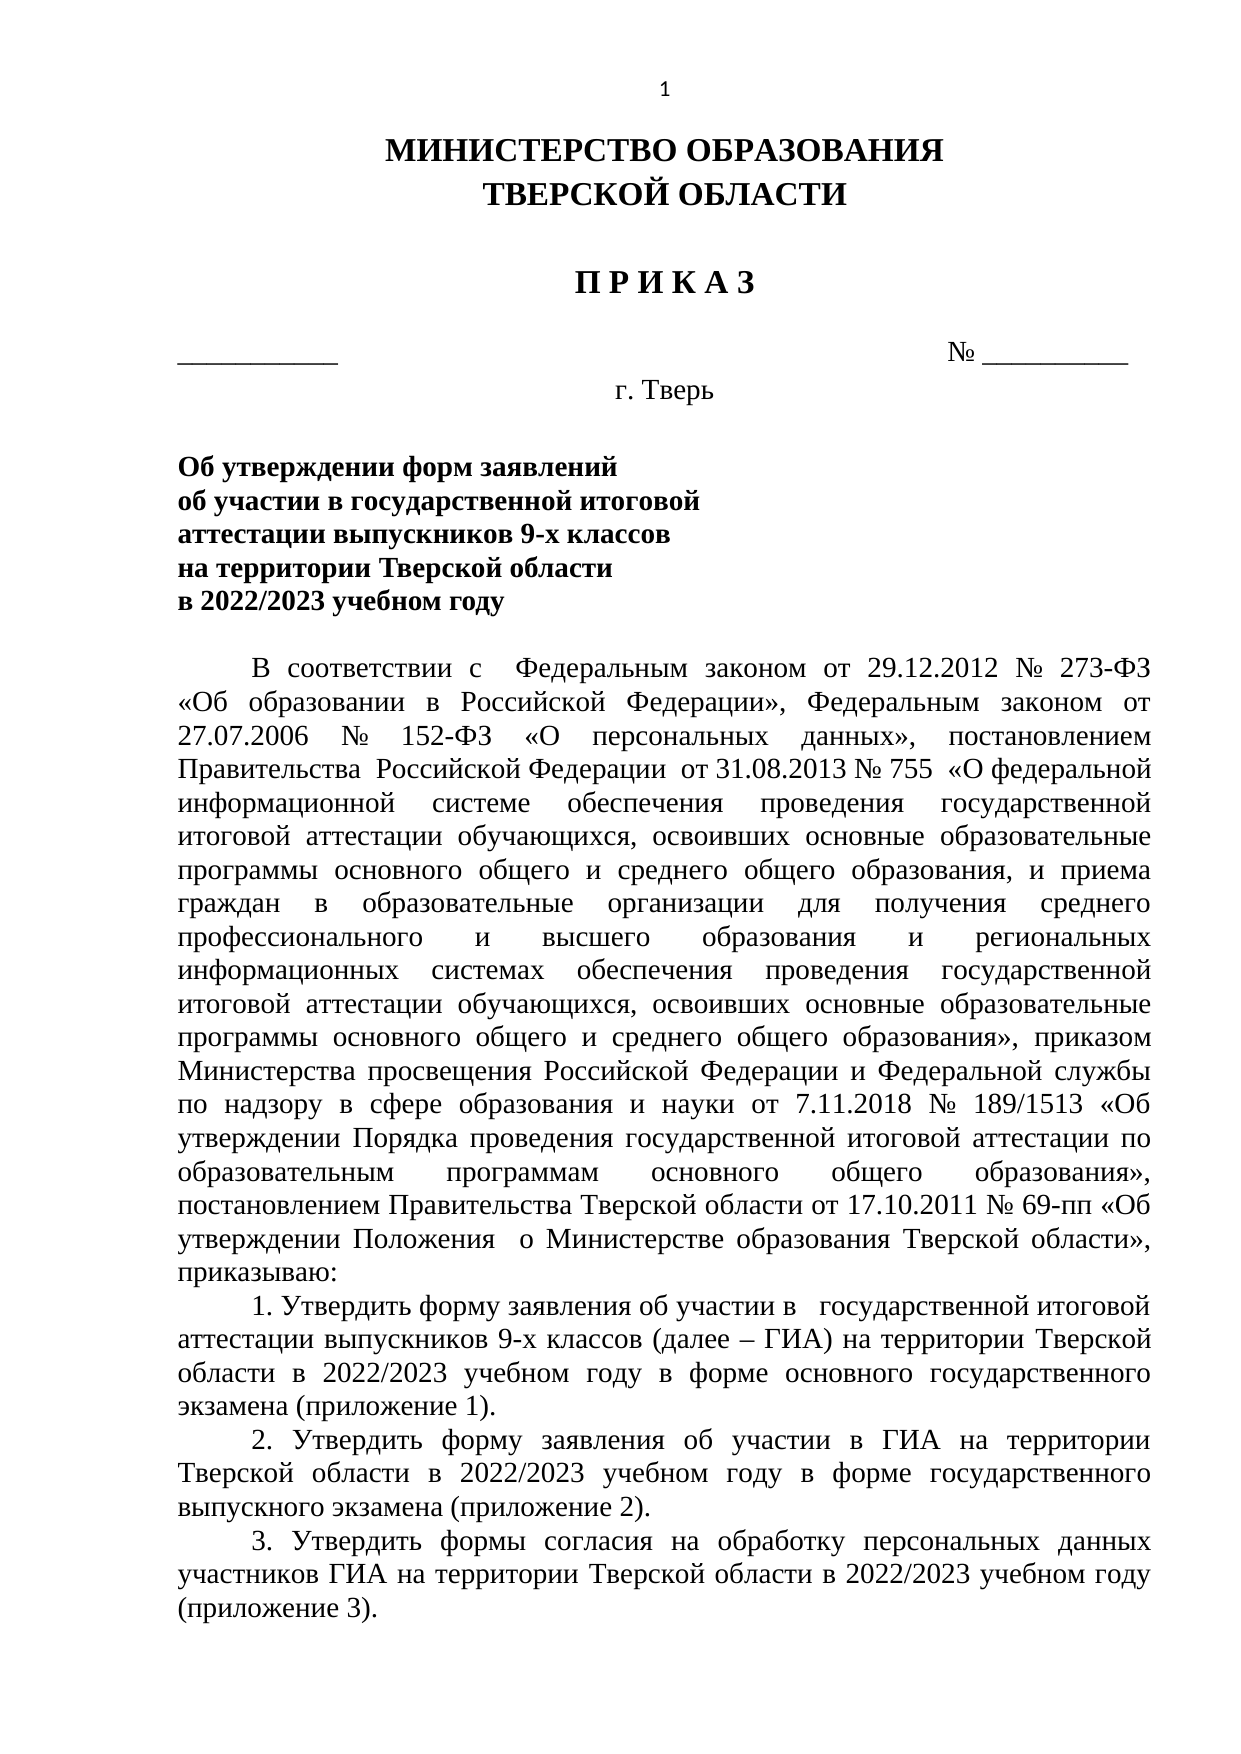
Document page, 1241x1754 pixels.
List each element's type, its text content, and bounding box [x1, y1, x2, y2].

text 3. Утвердить формы согласия на обработку персональных данных участников ГИА на территории Тверской области в 2022/2023 учебном году (приложение 3). [177, 1523, 1152, 1623]
text Об утверждении форм заявлений [177, 449, 1152, 483]
text МИНИСТЕРСТВО ОБРАЗОВАНИЯ [177, 130, 1152, 168]
text В соответствии с Федеральным законом от 29.12.2012 № 273-ФЗ «Об образовании в Российской Федерации», Федеральным законом от 27.07.2006 № 152-ФЗ «О персональных данных», постановлением Правительства Российской Федерации от 31.08.2013 № 755 «О федеральной информационной системе обеспечения проведения государственной итоговой аттестации обучающихся, освоивших основные образовательные программы основного общего и среднего общего образования, и приема граждан в образовательные организации для получения среднего профессионального и высшего образования и региональных информационных системах обеспечения проведения государственной итоговой аттестации обучающихся, освоивших основные образовательные программы основного общего и среднего общего образования», приказом Министерства просвещения Российской Федерации и Федеральной службы по надзору в сфере образования и науки от 7.11.2018 № 189/1513 «Об утверждении Порядка проведения государственной итоговой аттестации по образовательным программам основного общего образования», постановлением Правительства Тверской области от 17.10.2011 № 69-пп «Об утверждении Положения о Министерстве образования Тверской области», приказываю: [177, 651, 1152, 1288]
text 2. Утвердить форму заявления об участии в ГИА на территории Тверской области в 2022/2023 учебном году в форме государственного выпускного экзамена (приложение 2). [177, 1422, 1152, 1523]
text ТВЕРСКОЙ ОБЛАСТИ [177, 174, 1152, 212]
text аттестации выпускников 9-х классов [177, 516, 1152, 550]
text в 2022/2023 учебном году [177, 583, 1152, 617]
text об участии в государственной итоговой [177, 483, 1152, 516]
text 1. Утвердить форму заявления об участии в государственной итоговой аттестации выпускников 9-х классов (далее – ГИА) на территории Тверской области в 2022/2023 учебном году в форме основного государственного экзамена (приложение 1). [177, 1288, 1152, 1422]
text на территории Тверской области [177, 550, 1152, 583]
text г. Тверь [177, 372, 1152, 406]
text П Р И К А З [177, 262, 1152, 300]
text ___________ № __________ [177, 334, 1152, 367]
